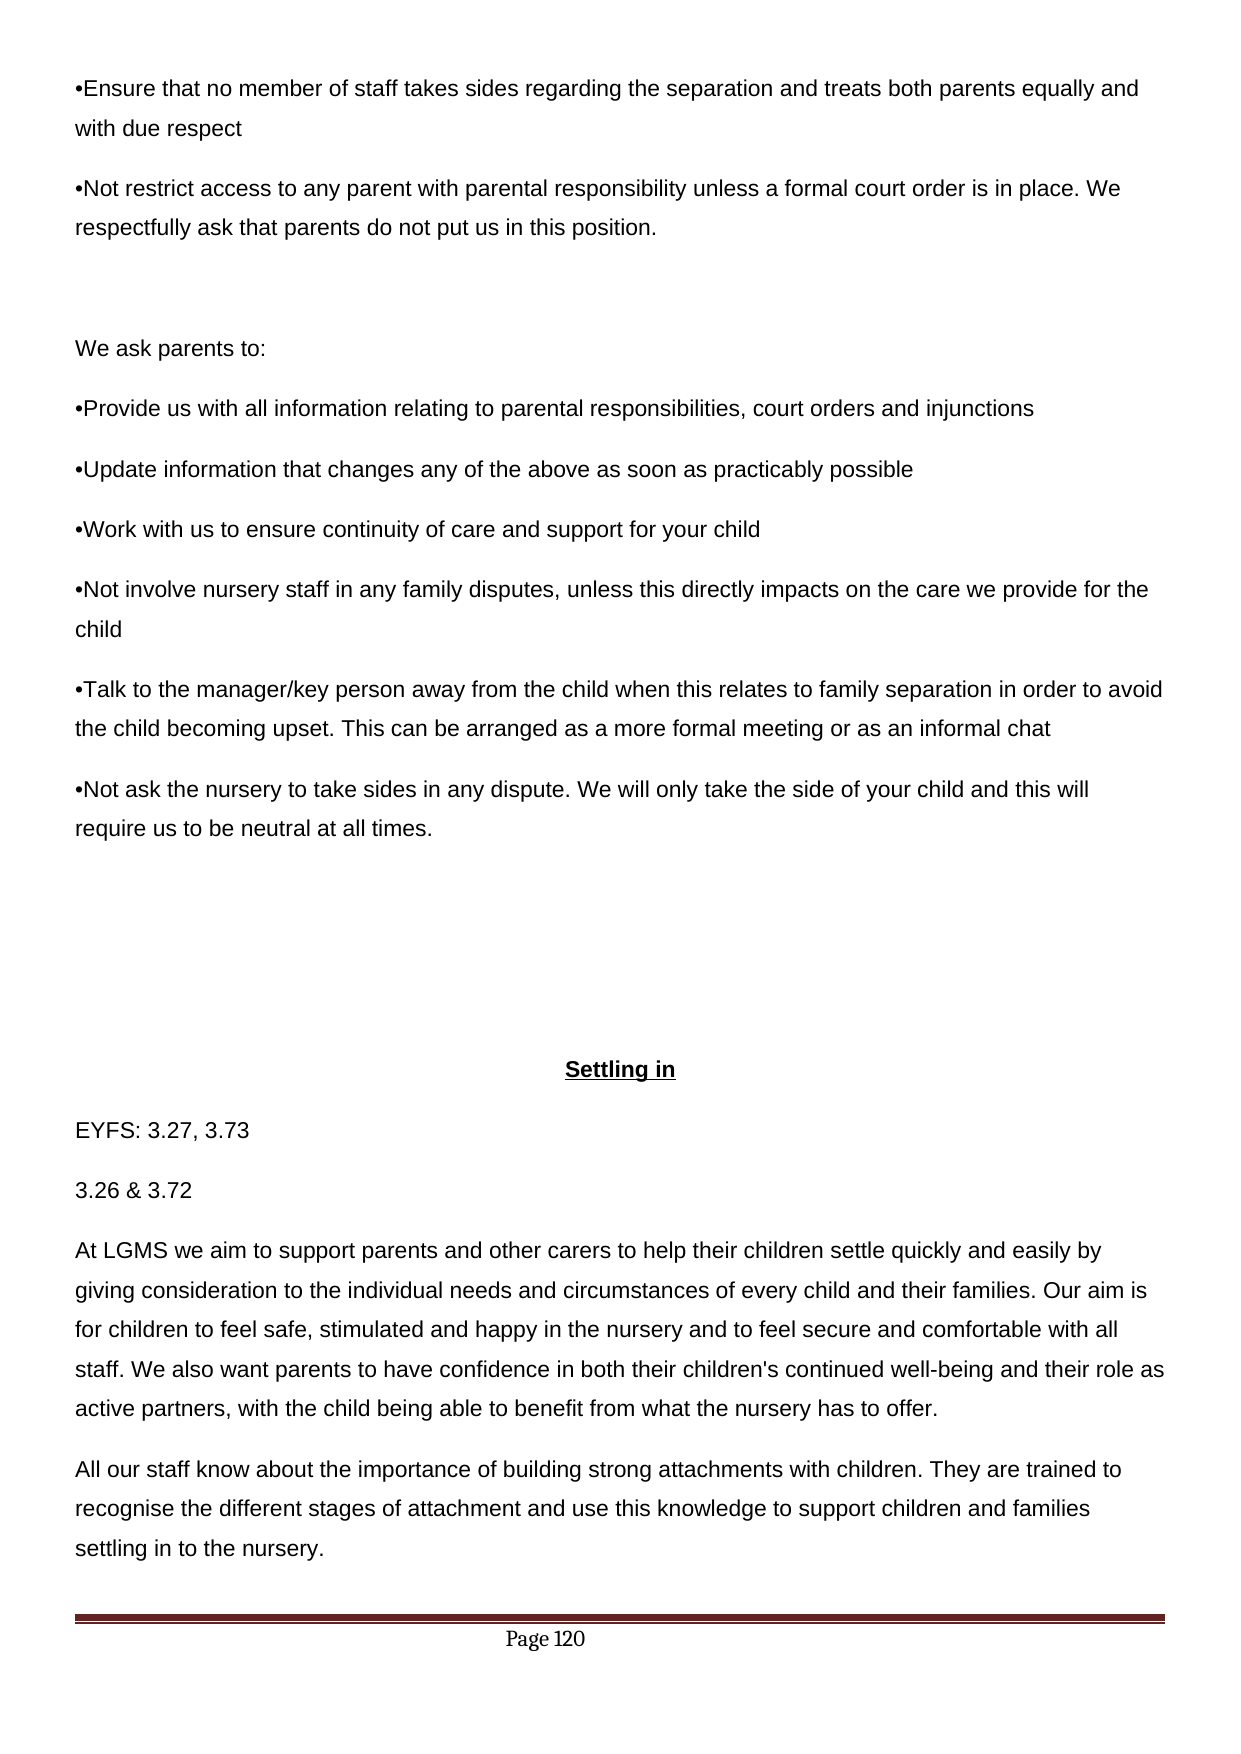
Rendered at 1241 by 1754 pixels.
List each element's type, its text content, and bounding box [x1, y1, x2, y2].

text •Not ask the nursery to take sides in any dispute. We will only take the side of your child and this will require us to be neutral at all times. [75, 776, 1165, 842]
text •Ensure that no member of staff takes sides regarding the separation and treats both parents equally and with due respect [75, 75, 1165, 141]
text •Talk to the manager/key person away from the child when this relates to family separation in order to avoid the child becoming upset. This can be arranged as a more formal meeting or as an informal chat [75, 676, 1165, 742]
text Settling in [75, 1056, 1165, 1083]
text •Work with us to ensure continuity of care and support for your child [75, 516, 1165, 542]
text •Not restrict access to any parent with parental responsibility unless a formal court order is in place. We respectfully ask that parents do not put us in this position. [75, 175, 1165, 241]
text All our staff know about the importance of building strong attachments with children. They are trained to recognise the different stages of attachment and use this knowledge to support children and families settling in to the nursery. [75, 1456, 1165, 1561]
text •Not involve nursery staff in any family disputes, unless this directly impacts on the care we provide for the child [75, 576, 1165, 642]
text We ask parents to: [75, 335, 1165, 361]
text At LGMS we aim to support parents and other carers to help their children settle quickly and easily by giving consideration to the individual needs and circumstances of every child and their families. Our aim is for children to feel safe, stimulated and happy in the nursery and to feel secure and comfortable with all staff. We also want parents to have confidence in both their children's continued well-being and their role as active partners, with the child being able to benefit from what the nursery has to offer. [75, 1237, 1165, 1422]
text EYFS: 3.27, 3.73 [75, 1117, 1165, 1143]
text •Provide us with all information relating to parental responsibilities, court orders and injunctions [75, 395, 1165, 422]
text 3.26 & 3.72 [75, 1177, 1165, 1203]
text •Update information that changes any of the above as soon as practicably possible [75, 456, 1165, 482]
